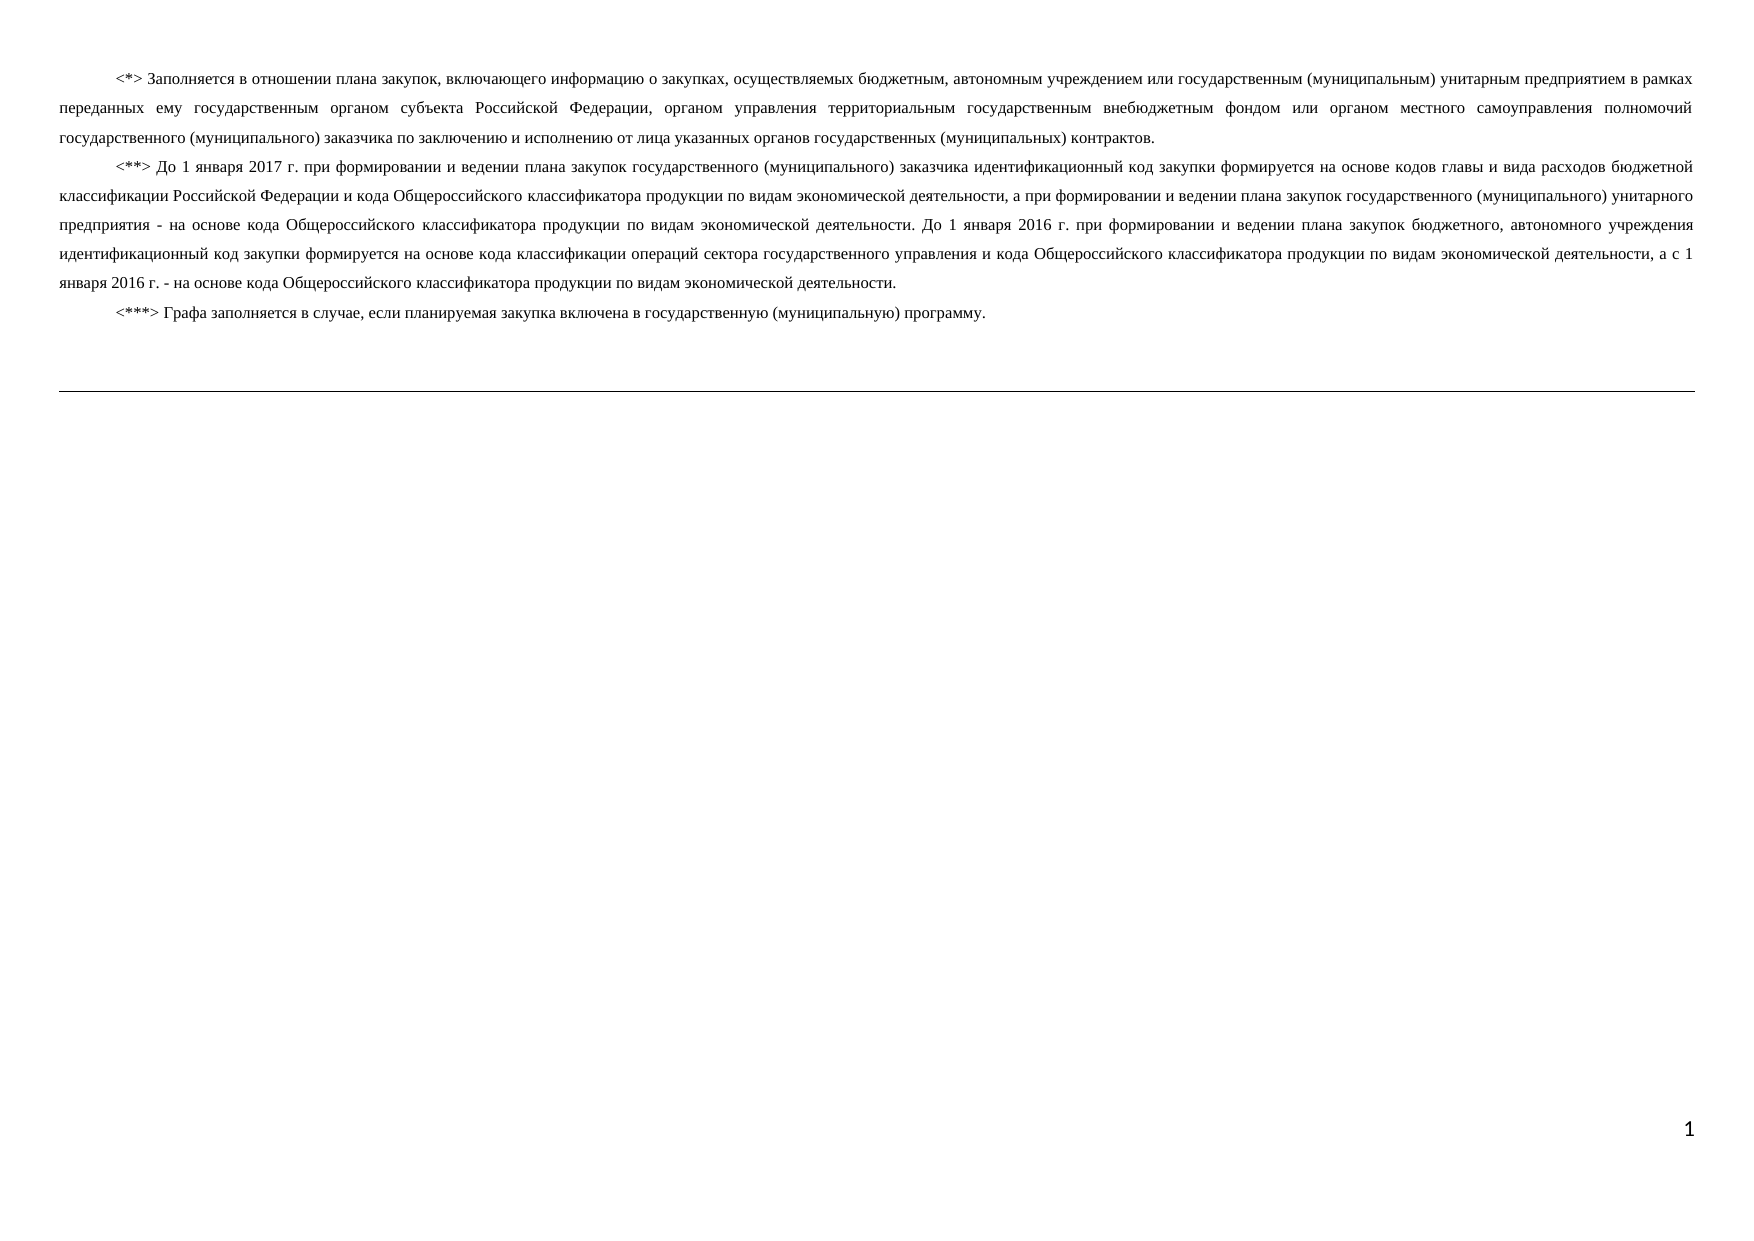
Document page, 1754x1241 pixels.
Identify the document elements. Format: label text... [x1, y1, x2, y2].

text <*> Заполняется в отношении плана закупок, включающего информацию о закупках, осуществляемых бюджетным, автономным учреждением или государственным (муниципальным) унитарным предприятием в рамках переданных ему государственным органом субъекта Российской Федерации, органом управления территориальным государственным внебюджетным фондом или органом местного самоуправления полномочий государственного (муниципального) заказчика по заключению и исполнению от лица указанных органов государственных (муниципальных) контрактов. [59, 59, 1695, 147]
text <**> До 1 января 2017 г. при формировании и ведении плана закупок государственного (муниципального) заказчика идентификационный код закупки формируется на основе кодов главы и вида расходов бюджетной классификации Российской Федерации и кода Общероссийского классификатора продукции по видам экономической деятельности, а при формировании и ведении плана закупок государственного (муниципального) унитарного предприятия - на основе кода Общероссийского классификатора продукции по видам экономической деятельности. До 1 января 2016 г. при формировании и ведении плана закупок бюджетного, автономного учреждения идентификационный код закупки формируется на основе кода классификации операций сектора государственного управления и кода Общероссийского классификатора продукции по видам экономической деятельности, а с 1 января 2016 г. - на основе кода Общероссийского классификатора продукции по видам экономической деятельности. [59, 147, 1695, 292]
text <***> Графа заполняется в случае, если планируемая закупка включена в государственную (муниципальную) программу. [59, 293, 1695, 322]
